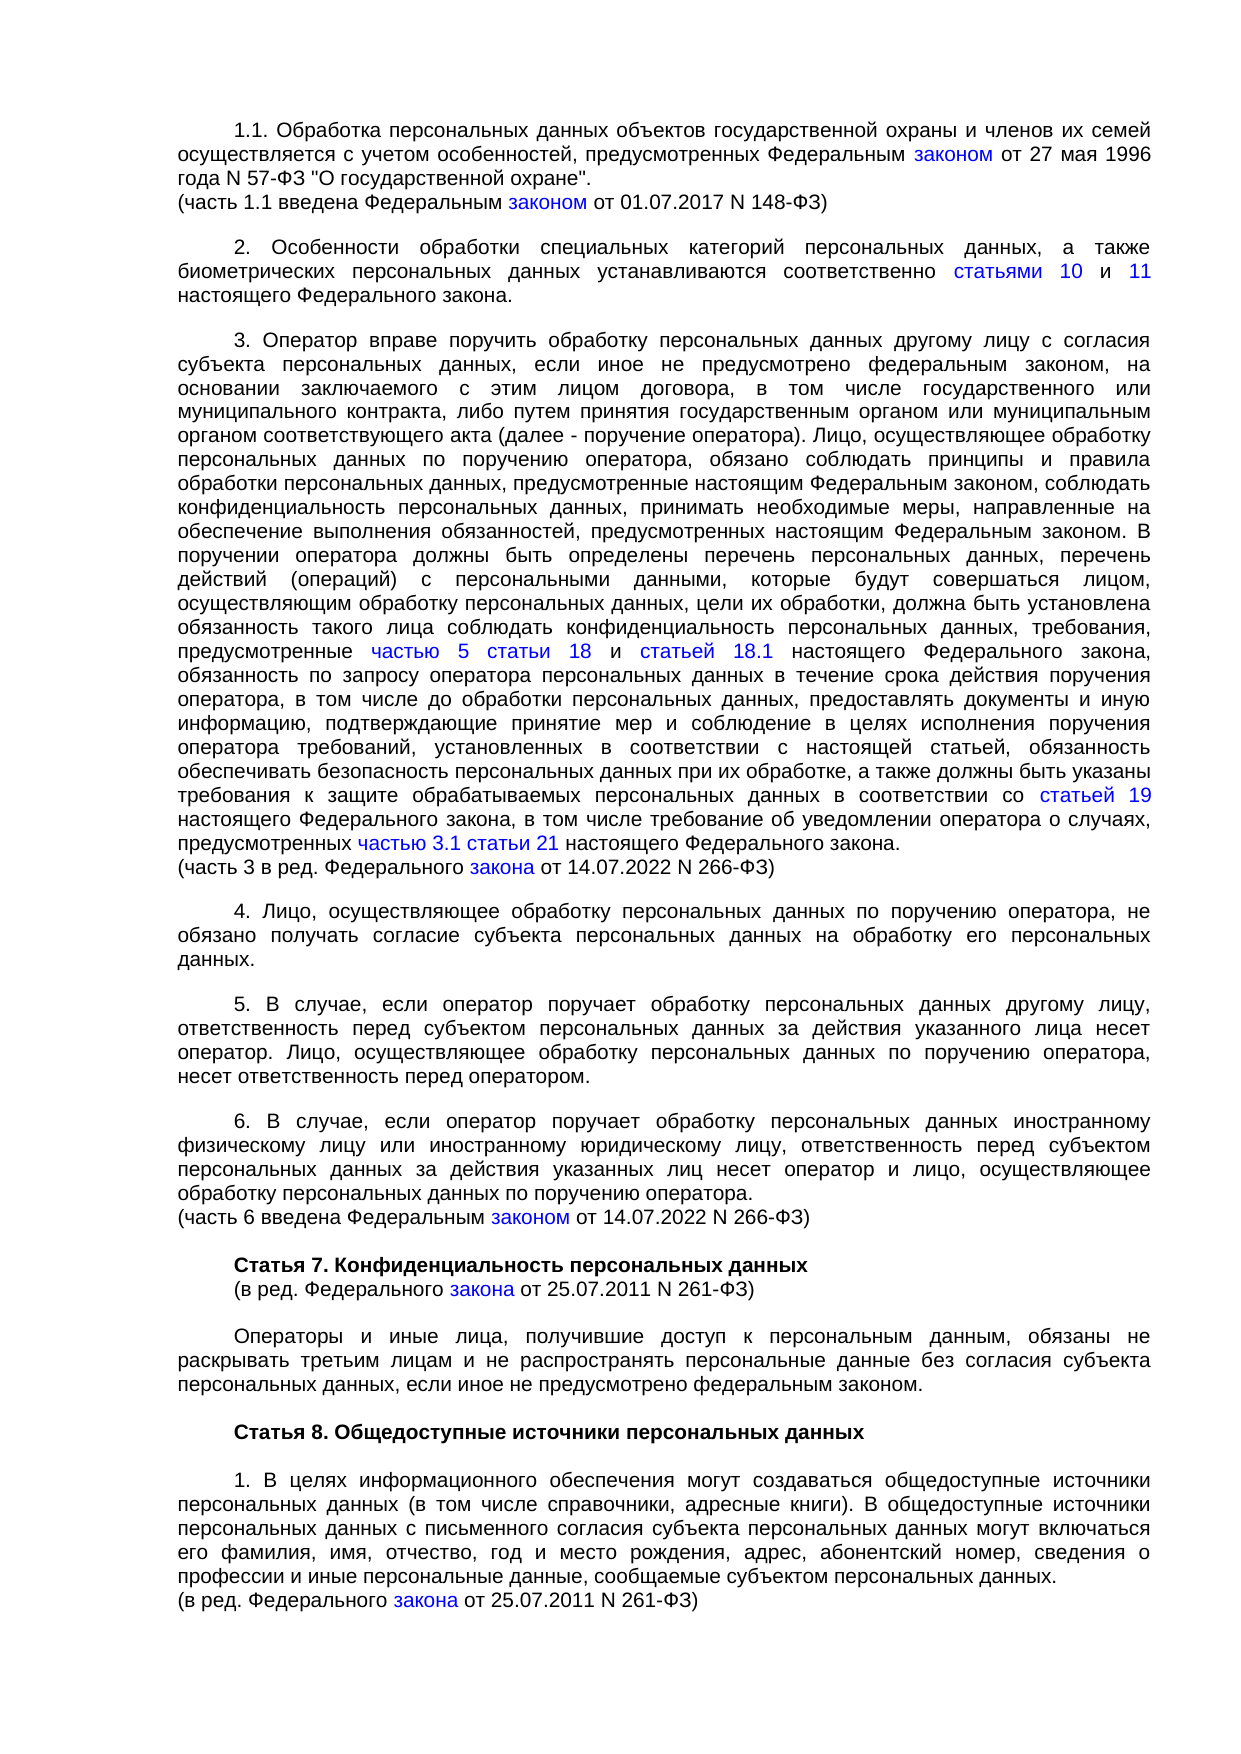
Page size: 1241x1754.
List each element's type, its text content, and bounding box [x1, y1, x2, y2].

title Статья 7. Конфиденциальность персональных данных [177, 1252, 1152, 1276]
text (в ред. Федерального закона от 25.07.2011 N 261-ФЗ) [177, 1588, 1152, 1612]
text 2. Особенности обработки специальных категорий персональных данных, а также биометрических персональных данных устанавливаются соответственно статьями 10 и 11 настоящего Федерального закона. [177, 235, 1152, 307]
title Статья 8. Общедоступные источники персональных данных [177, 1420, 1152, 1444]
text (часть 3 в ред. Федерального закона от 14.07.2022 N 266-ФЗ) [177, 854, 1152, 878]
text (часть 6 введена Федеральным законом от 14.07.2022 N 266-ФЗ) [177, 1204, 1152, 1228]
text Операторы и иные лица, получившие доступ к персональным данным, обязаны не раскрывать третьим лицам и не распространять персональные данные без согласия субъекта персональных данных, если иное не предусмотрено федеральным законом. [177, 1324, 1152, 1396]
text (часть 1.1 введена Федеральным законом от 01.07.2017 N 148-ФЗ) [177, 190, 1152, 214]
text 1.1. Обработка персональных данных объектов государственной охраны и членов их семей осуществляется с учетом особенностей, предусмотренных Федеральным законом от 27 мая 1996 года N 57-ФЗ "О государственной охране". [177, 118, 1152, 190]
text 3. Оператор вправе поручить обработку персональных данных другому лицу с согласия субъекта персональных данных, если иное не предусмотрено федеральным законом, на основании заключаемого с этим лицом договора, в том числе государственного или муниципального контракта, либо путем принятия государственным органом или муниципальным органом соответствующего акта (далее - поручение оператора). Лицо, осуществляющее обработку персональных данных по поручению оператора, обязано соблюдать принципы и правила обработки персональных данных, предусмотренные настоящим Федеральным законом, соблюдать конфиденциальность персональных данных, принимать необходимые меры, направленные на обеспечение выполнения обязанностей, предусмотренных настоящим Федеральным законом. В поручении оператора должны быть определены перечень персональных данных, перечень действий (операций) с персональными данными, которые будут совершаться лицом, осуществляющим обработку персональных данных, цели их обработки, должна быть установлена обязанность такого лица соблюдать конфиденциальность персональных данных, требования, предусмотренные частью 5 статьи 18 и статьей 18.1 настоящего Федерального закона, обязанность по запросу оператора персональных данных в течение срока действия поручения оператора, в том числе до обработки персональных данных, предоставлять документы и иную информацию, подтверждающие принятие мер и соблюдение в целях исполнения поручения оператора требований, установленных в соответствии с настоящей статьей, обязанность обеспечивать безопасность персональных данных при их обработке, а также должны быть указаны требования к защите обрабатываемых персональных данных в соответствии со статьей 19 настоящего Федерального закона, в том числе требование об уведомлении оператора о случаях, предусмотренных частью 3.1 статьи 21 настоящего Федерального закона. [177, 327, 1152, 854]
text 5. В случае, если оператор поручает обработку персональных данных другому лицу, ответственность перед субъектом персональных данных за действия указанного лица несет оператор. Лицо, осуществляющее обработку персональных данных по поручению оператора, несет ответственность перед оператором. [177, 992, 1152, 1088]
text 6. В случае, если оператор поручает обработку персональных данных иностранному физическому лицу или иностранному юридическому лицу, ответственность перед субъектом персональных данных за действия указанных лиц несет оператор и лицо, осуществляющее обработку персональных данных по поручению оператора. [177, 1109, 1152, 1204]
text 1. В целях информационного обеспечения могут создаваться общедоступные источники персональных данных (в том числе справочники, адресные книги). В общедоступные источники персональных данных с письменного согласия субъекта персональных данных могут включаться его фамилия, имя, отчество, год и место рождения, адрес, абонентский номер, сведения о профессии и иные персональные данные, сообщаемые субъектом персональных данных. [177, 1468, 1152, 1588]
text 4. Лицо, осуществляющее обработку персональных данных по поручению оператора, не обязано получать согласие субъекта персональных данных на обработку его персональных данных. [177, 899, 1152, 971]
text (в ред. Федерального закона от 25.07.2011 N 261-ФЗ) [177, 1276, 1152, 1300]
